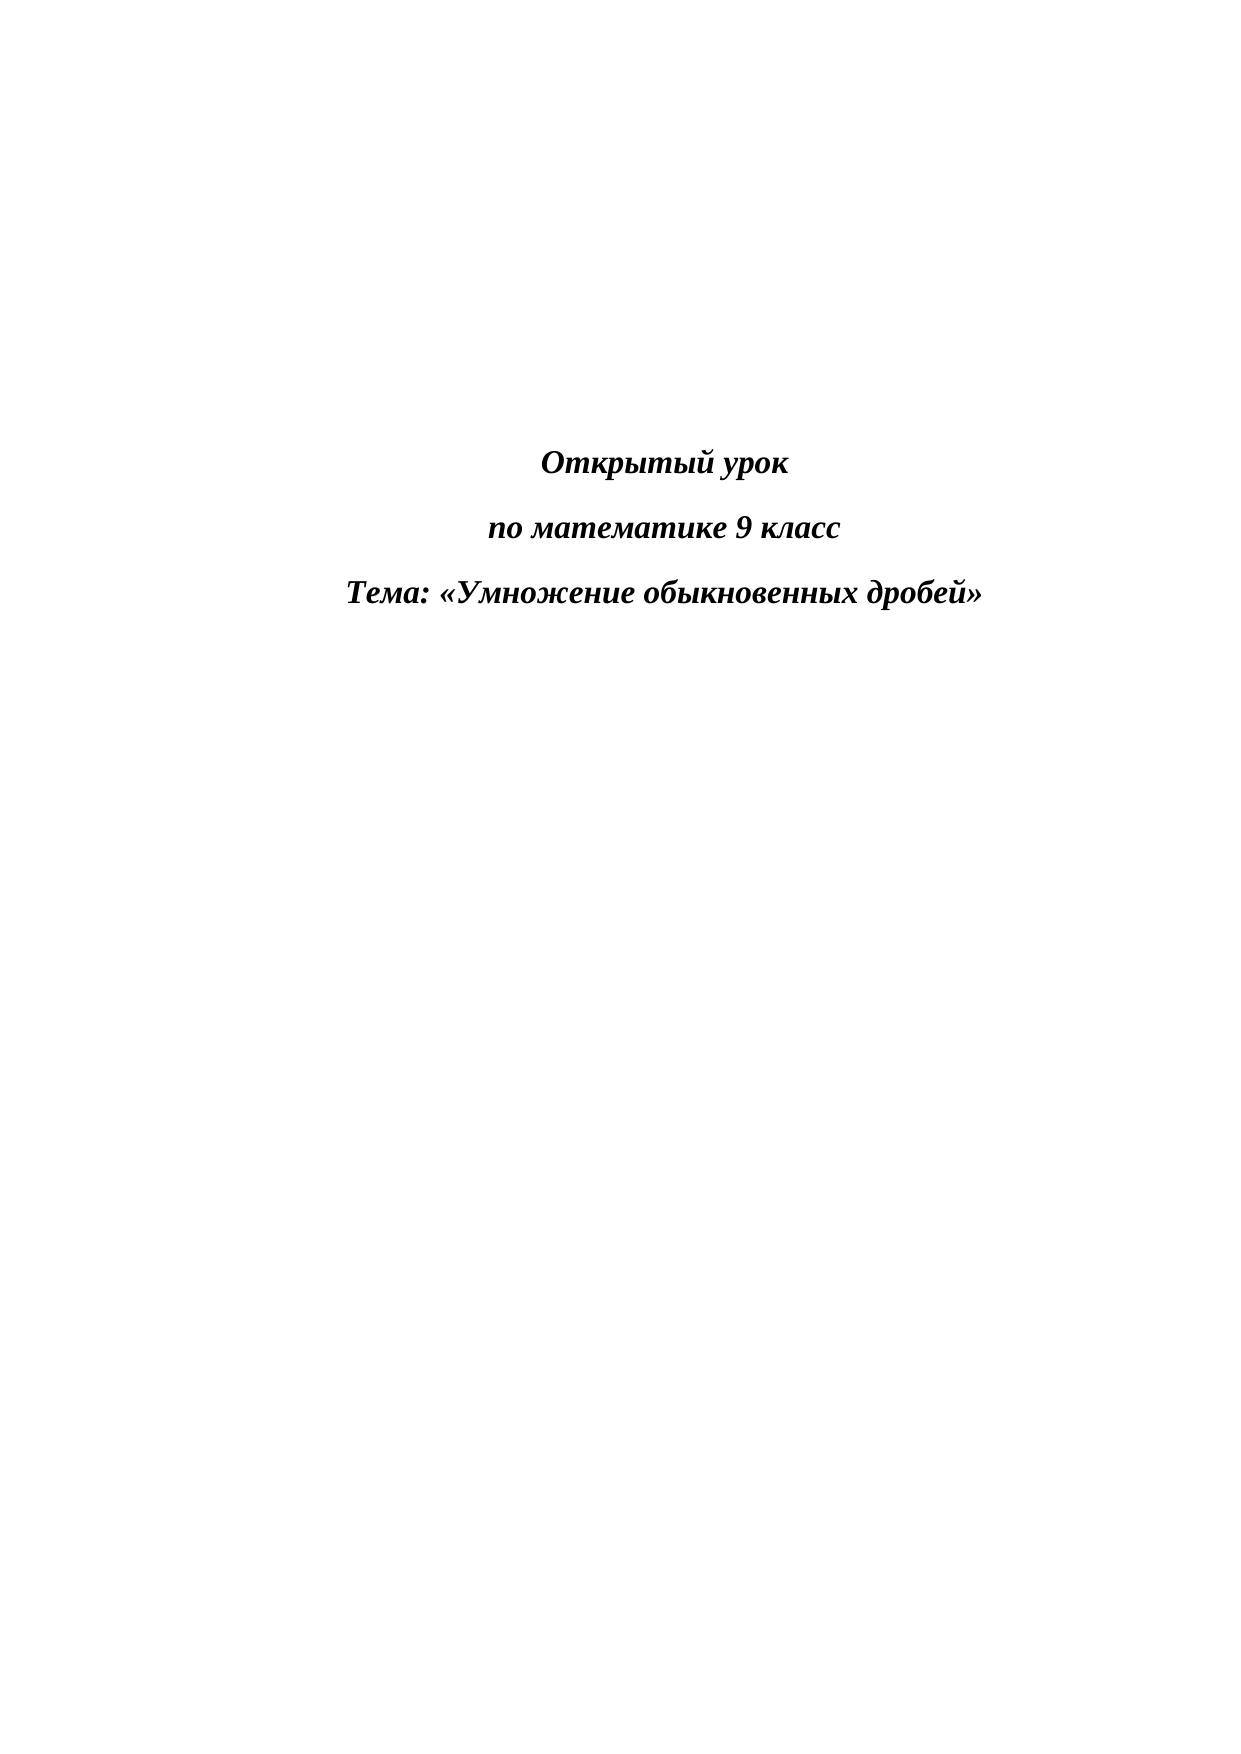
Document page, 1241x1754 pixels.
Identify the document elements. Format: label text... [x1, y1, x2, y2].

text по математике 9 класс [177, 507, 1152, 546]
text Открытый урок [177, 443, 1152, 481]
text Тема: «Умножение обыкновенных дробей» [177, 572, 1152, 611]
